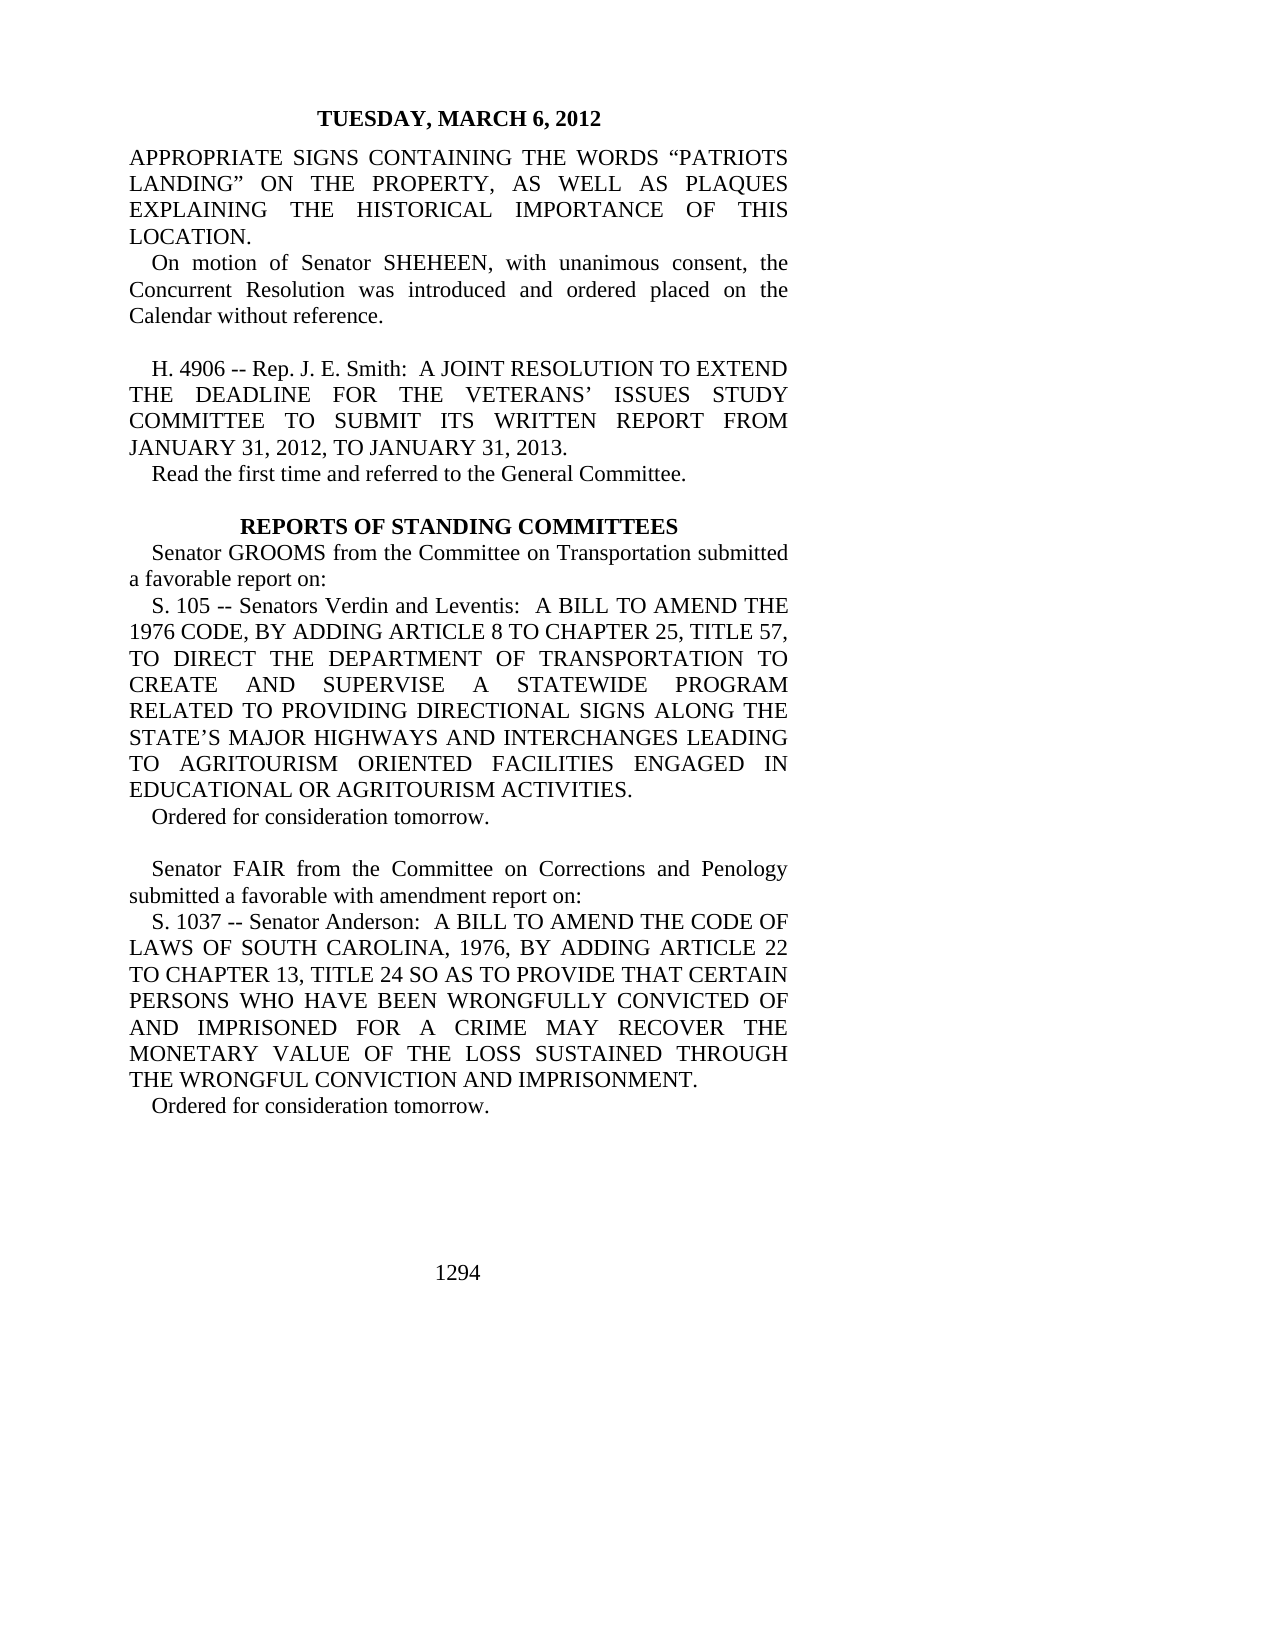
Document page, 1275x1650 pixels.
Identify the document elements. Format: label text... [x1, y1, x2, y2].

text H. 4906 -- Rep. J. E. Smith: A JOINT RESOLUTION TO EXTEND THE DEADLINE FOR THE VETERANS’ ISSUES STUDY COMMITTEE TO SUBMIT ITS WRITTEN REPORT FROM JANUARY 31, 2012, TO JANUARY 31, 2013. [129, 355, 789, 460]
text S. 105 -- Senators Verdin and Leventis: A BILL TO AMEND THE 1976 CODE, BY ADDING ARTICLE 8 TO CHAPTER 25, TITLE 57, TO DIRECT THE DEPARTMENT OF TRANSPORTATION TO CREATE AND SUPERVISE A STATEWIDE PROGRAM RELATED TO PROVIDING DIRECTIONAL SIGNS ALONG THE STATE’S MAJOR HIGHWAYS AND INTERCHANGES LEADING TO AGRITOURISM ORIENTED FACILITIES ENGAGED IN EDUCATIONAL OR AGRITOURISM ACTIVITIES. [129, 592, 789, 803]
text Ordered for consideration tomorrow. [129, 1093, 789, 1119]
text Ordered for consideration tomorrow. [129, 803, 789, 829]
text On motion of Senator SHEHEEN, with unanimous consent, the Concurrent Resolution was introduced and ordered placed on the Calendar without reference. [129, 249, 789, 328]
text REPORTS OF STANDING COMMITTEES [129, 513, 789, 539]
text Read the first time and referred to the General Committee. [129, 460, 789, 486]
text Senator GROOMS from the Committee on Transportation submitted a favorable report on: [129, 539, 789, 592]
text S. 1037 -- Senator Anderson: A BILL TO AMEND THE CODE OF LAWS OF SOUTH CAROLINA, 1976, BY ADDING ARTICLE 22 TO CHAPTER 13, TITLE 24 SO AS TO PROVIDE THAT CERTAIN PERSONS WHO HAVE BEEN WRONGFULLY CONVICTED OF AND IMPRISONED FOR A CRIME MAY RECOVER THE MONETARY VALUE OF THE LOSS SUSTAINED THROUGH THE WRONGFUL CONVICTION AND IMPRISONMENT. [129, 908, 789, 1093]
text Senator FAIR from the Committee on Corrections and Penology submitted a favorable with amendment report on: [129, 855, 789, 908]
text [129, 144, 789, 249]
